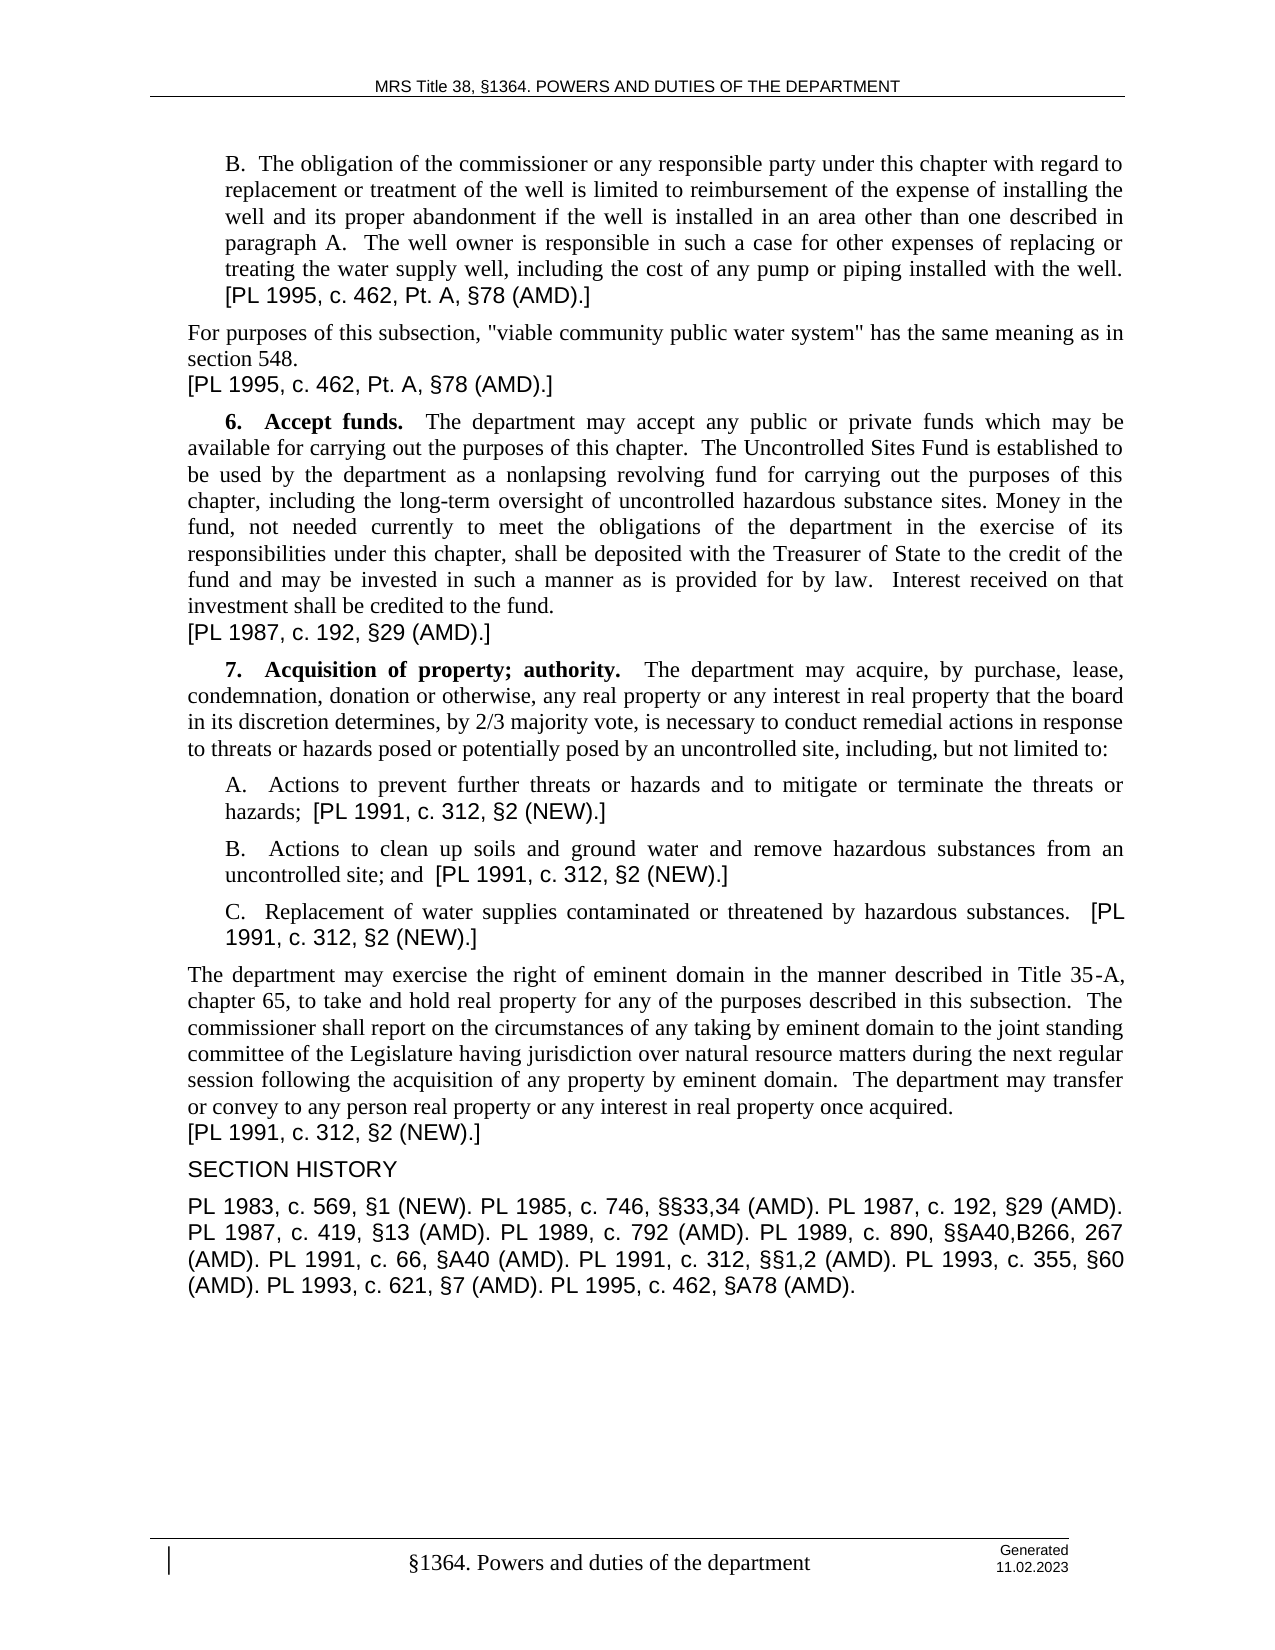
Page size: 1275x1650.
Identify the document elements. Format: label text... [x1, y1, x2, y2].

text SECTION HISTORY [187, 1156, 1125, 1182]
text C. Replacement of water supplies contaminated or threatened by hazardous substances. [PL 1991, c. 312, §2 (NEW).] [225, 898, 1125, 951]
text For purposes of this subsection, "viable community public water system" has the same meaning as in section 548. [187, 318, 1125, 371]
text B. The obligation of the commissioner or any responsible party under this chapter with regard to replacement or treatment of the well is limited to reimbursement of the expense of installing the well and its proper abandonment if the well is installed in an area other than one described in paragraph A. The well owner is responsible in such a case for other expenses of replacing or treating the water supply well, including the cost of any pump or piping installed with the well. [PL 1995, c. 462, Pt. A, §78 (AMD).] [225, 150, 1125, 308]
text [PL 1995, c. 462, Pt. A, §78 (AMD).] [187, 371, 1125, 398]
text [PL 1991, c. 312, §2 (NEW).] [187, 1119, 1125, 1146]
text B. Actions to clean up soils and ground water and remove hazardous substances from an uncontrolled site; and [PL 1991, c. 312, §2 (NEW).] [225, 835, 1125, 887]
text A. Actions to prevent further threats or hazards and to mitigate or terminate the threats or hazards; [PL 1991, c. 312, §2 (NEW).] [225, 771, 1125, 824]
text The department may exercise the right of eminent domain in the manner described in Title 35‑A, chapter 65, to take and hold real property for any of the purposes described in this subsection. The commissioner shall report on the circumstances of any taking by eminent domain to the joint standing committee of the Legislature having jurisdiction over natural resource matters during the next regular session following the acquisition of any property by eminent domain. The department may transfer or convey to any person real property or any interest in real property once acquired. [187, 961, 1125, 1119]
text 7. Acquisition of property; authority. The department may acquire, by purchase, lease, condemnation, donation or otherwise, any real property or any interest in real property that the board in its discretion determines, by 2/3 majority vote, is necessary to conduct remedial actions in response to threats or hazards posed or potentially posed by an uncontrolled site, including, but not limited to: [187, 656, 1125, 761]
text PL 1983, c. 569, §1 (NEW). PL 1985, c. 746, §§33,34 (AMD). PL 1987, c. 192, §29 (AMD). PL 1987, c. 419, §13 (AMD). PL 1989, c. 792 (AMD). PL 1989, c. 890, §§A40,B266, 267 (AMD). PL 1991, c. 66, §A40 (AMD). PL 1991, c. 312, §§1,2 (AMD). PL 1993, c. 355, §60 (AMD). PL 1993, c. 621, §7 (AMD). PL 1995, c. 462, §A78 (AMD). [187, 1193, 1125, 1298]
text [PL 1987, c. 192, §29 (AMD).] [187, 619, 1125, 645]
text 6. Accept funds. The department may accept any public or private funds which may be available for carrying out the purposes of this chapter. The Uncontrolled Sites Fund is established to be used by the department as a nonlapsing revolving fund for carrying out the purposes of this chapter, including the long-term oversight of uncontrolled hazardous substance sites. Money in the fund, not needed currently to meet the obligations of the department in the exercise of its responsibilities under this chapter, shall be deposited with the Treasurer of State to the credit of the fund and may be invested in such a manner as is provided for by law. Interest received on that investment shall be credited to the fund. [187, 408, 1125, 619]
